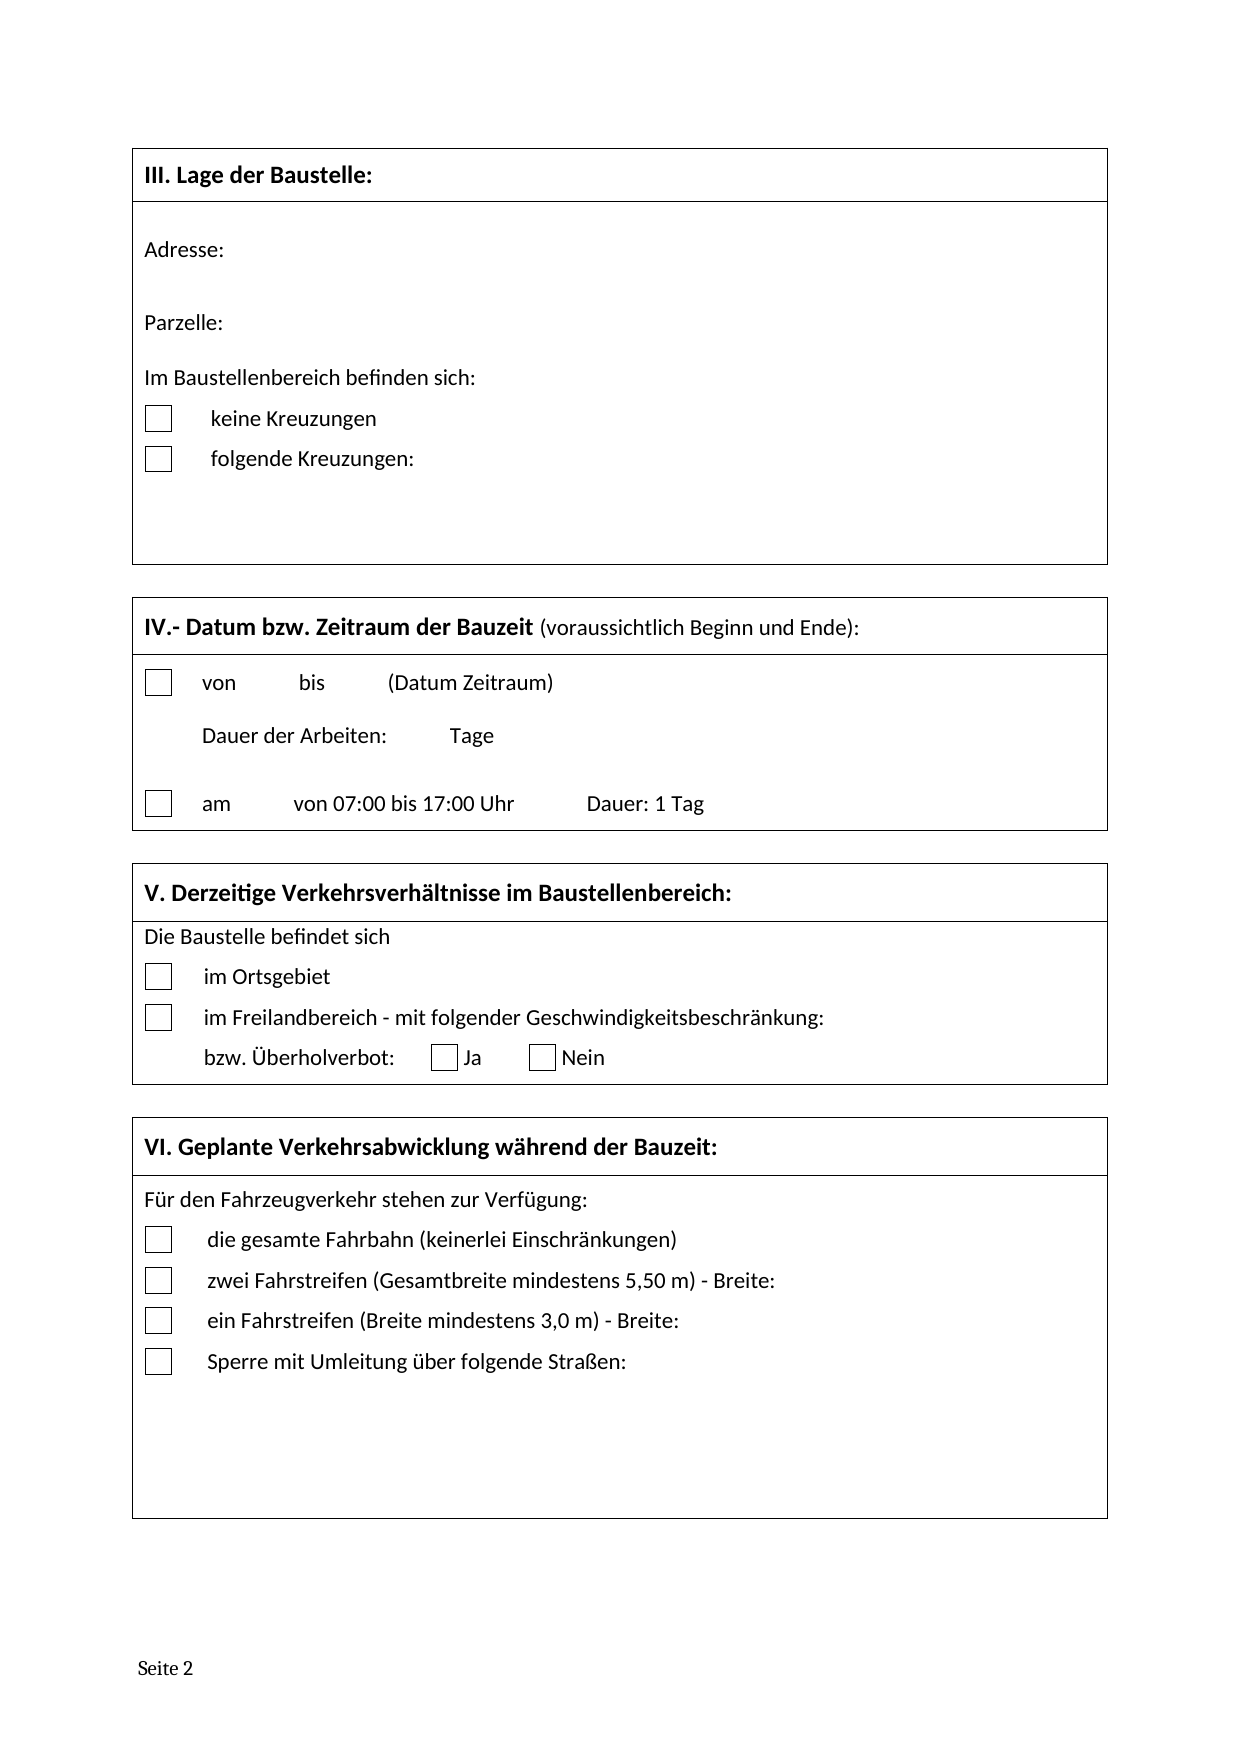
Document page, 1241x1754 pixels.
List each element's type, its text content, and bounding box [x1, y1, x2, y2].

table_header III. Lage der Baustelle: [133, 149, 1107, 201]
table_header IV.- Datum bzw. Zeitraum der Bauzeit (voraussichtlich Beginn und Ende): [133, 598, 1107, 654]
table_cell Die Baustelle befindet sich im Ortsgebiet im Freilandbereich - mit folgender Geschwindigkeitsbeschränkung: bzw. Überholverbot: Ja Nein [133, 922, 1107, 1084]
table_header VI. Geplante Verkehrsabwicklung während der Bauzeit: [133, 1118, 1107, 1175]
table_cell Für den Fahrzeugverkehr stehen zur Verfügung: die gesamte Fahrbahn (keinerlei Einschränkungen) zwei Fahrstreifen (Gesamtbreite mindestens 5,50 m) - Breite: ein Fahrstreifen (Breite mindestens 3,0 m) - Breite: Sperre mit Umleitung über folgende Straßen: [133, 1176, 1107, 1518]
table_header V. Derzeitige Verkehrsverhältnisse im Baustellenbereich: [133, 864, 1107, 921]
table_cell Adresse: Parzelle: Im Baustellenbereich befinden sich: keine Kreuzungen folgende Kreuzungen: [133, 202, 1107, 563]
table_cell von bis (Datum Zeitraum) Dauer der Arbeiten: Tage am von 07:00 bis 17:00 Uhr Dauer: 1 Tag [133, 655, 1107, 830]
